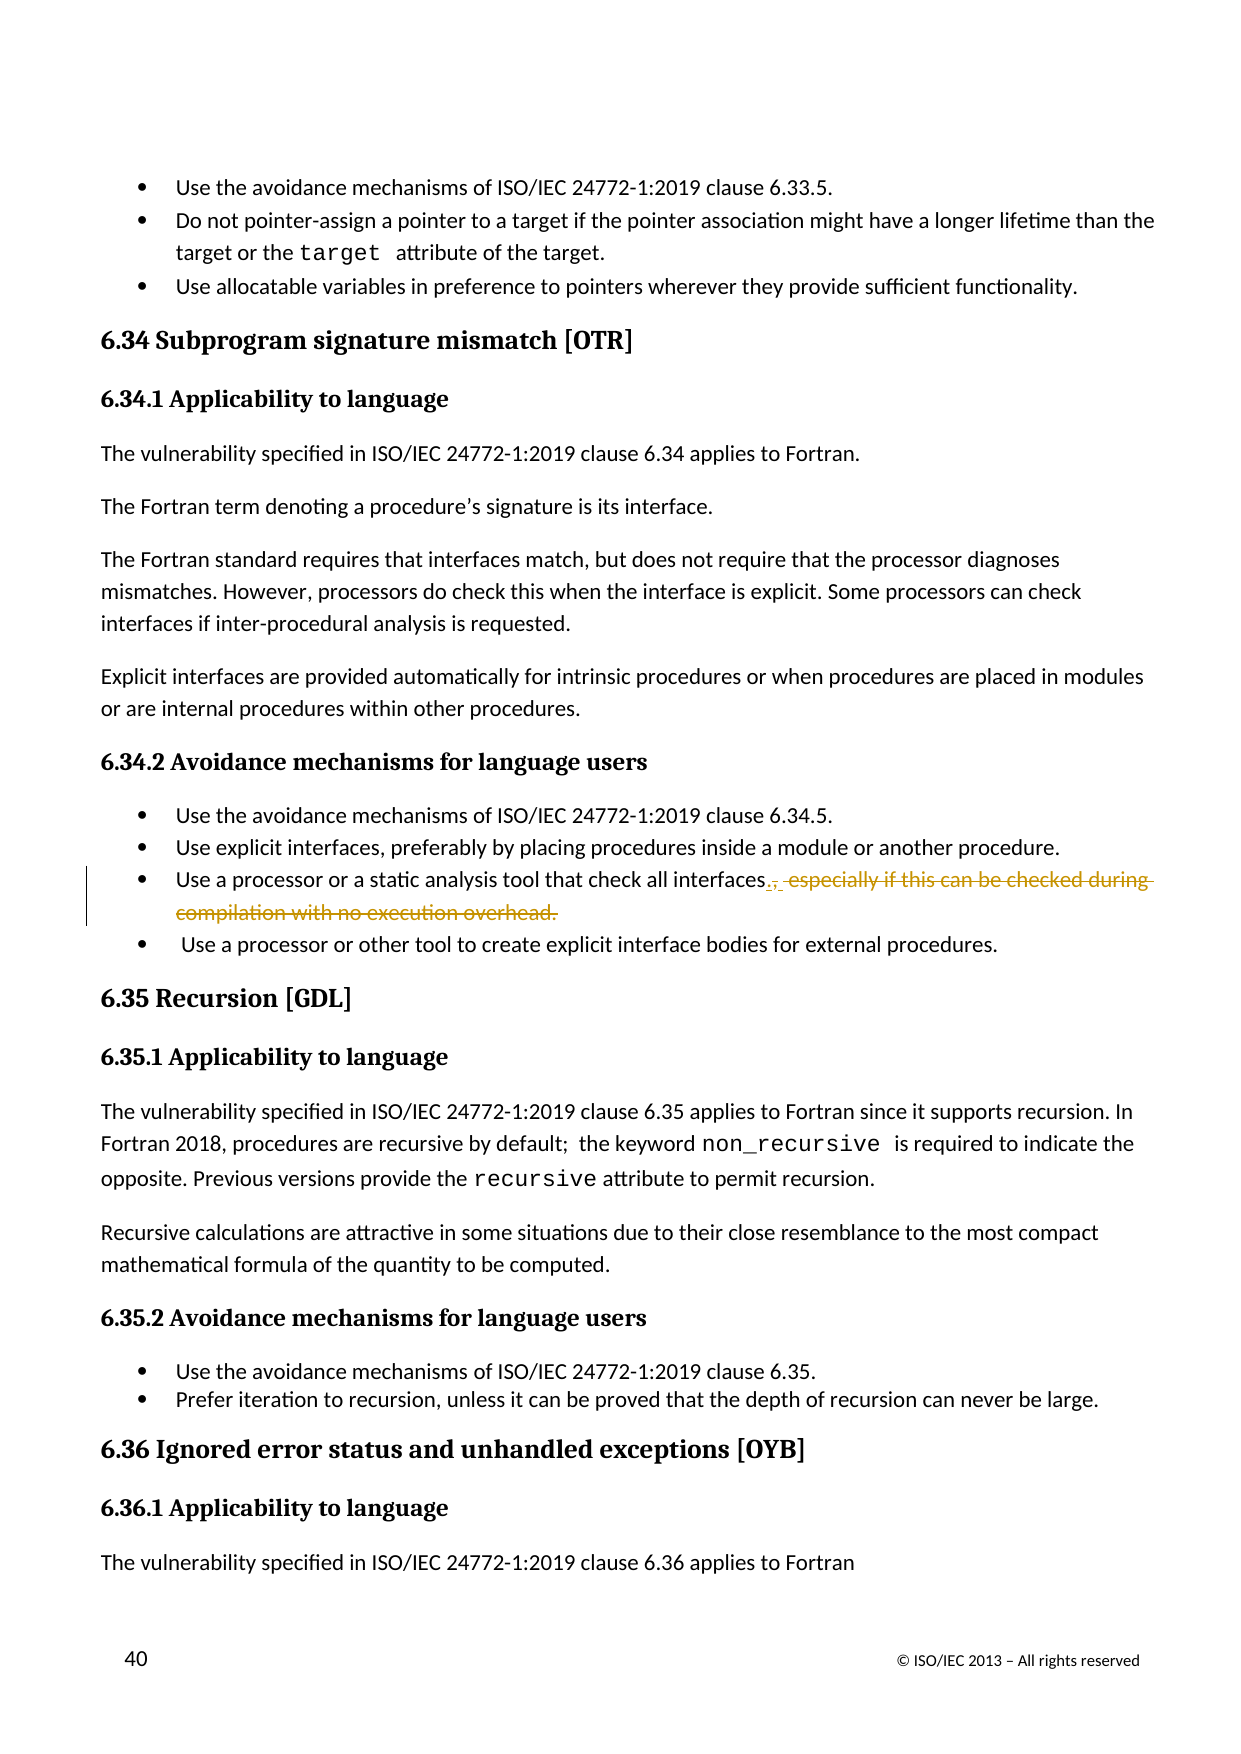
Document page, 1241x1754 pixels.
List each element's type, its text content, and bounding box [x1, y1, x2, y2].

text Use a processor or other tool to create explicit interface bodies for external procedures. [138, 930, 1164, 958]
text 6.34.2 Avoidance mechanisms for language users [101, 747, 1164, 776]
text The Fortran standard requires that interfaces match, but does not require that the processor diagnoses mismatches. However, processors do check this when the interface is explicit. Some processors can check interfaces if inter-procedural analysis is requested. [101, 545, 1164, 637]
list Use explicit interfaces, preferably by placing procedures inside a module or another procedure. [138, 833, 1164, 861]
list Prefer iteration to recursion, unless it can be proved that the depth of recursion can never be large. [138, 1385, 1164, 1413]
text 6.35.1 Applicability to language [101, 1043, 1164, 1072]
list Use the avoidance mechanisms of ISO/IEC 24772-1:2019 clause 6.35. [138, 1357, 1164, 1385]
text 6.34.1 Applicability to language [101, 385, 1164, 414]
text 6.36.1 Applicability to language [101, 1494, 1164, 1523]
subtitle 6.35 Recursion [GDL] [101, 983, 1164, 1014]
text The vulnerability specified in ISO/IEC 24772-1:2019 clause 6.36 applies to Fortran [101, 1548, 1164, 1576]
text The vulnerability specified in ISO/IEC 24772-1:2019 clause 6.34 applies to Fortran. [101, 439, 1164, 467]
subtitle 6.36 Ignored error status and unhandled exceptions [OYB] [101, 1434, 1164, 1465]
text Explicit interfaces are provided automatically for intrinsic procedures or when procedures are placed in modules or are internal procedures within other procedures. [101, 662, 1164, 722]
text Recursive calculations are attractive in some situations due to their close resemblance to the most compact mathematical formula of the quantity to be computed. [101, 1218, 1164, 1278]
text Do not pointer-assign a pointer to a target if the pointer association might have a longer lifetime than the target or the target attribute of the target. [138, 206, 1164, 267]
text 6.35.2 Avoidance mechanisms for language users [101, 1303, 1164, 1332]
text The vulnerability specified in ISO/IEC 24772-1:2019 clause 6.35 applies to Fortran since it supports recursion. In Fortran 2018, procedures are recursive by default; the keyword non_recursive is required to indicate the opposite. Previous versions provide the recursive attribute to permit recursion. [101, 1097, 1164, 1193]
text Use a processor or a static analysis tool that check all interfaces [138, 866, 1164, 926]
text Use allocatable variables in preference to pointers wherever they provide sufficient functionality. [138, 272, 1164, 300]
list Use the avoidance mechanisms of ISO/IEC 24772-1:2019 clause 6.34.5. [138, 801, 1164, 829]
text Use the avoidance mechanisms of ISO/IEC 24772-1:2019 clause 6.33.5. [138, 173, 1164, 202]
subtitle 6.34 Subprogram signature mismatch [OTR] [101, 325, 1164, 356]
text The Fortran term denoting a procedure’s signature is its interface. [101, 492, 1164, 520]
